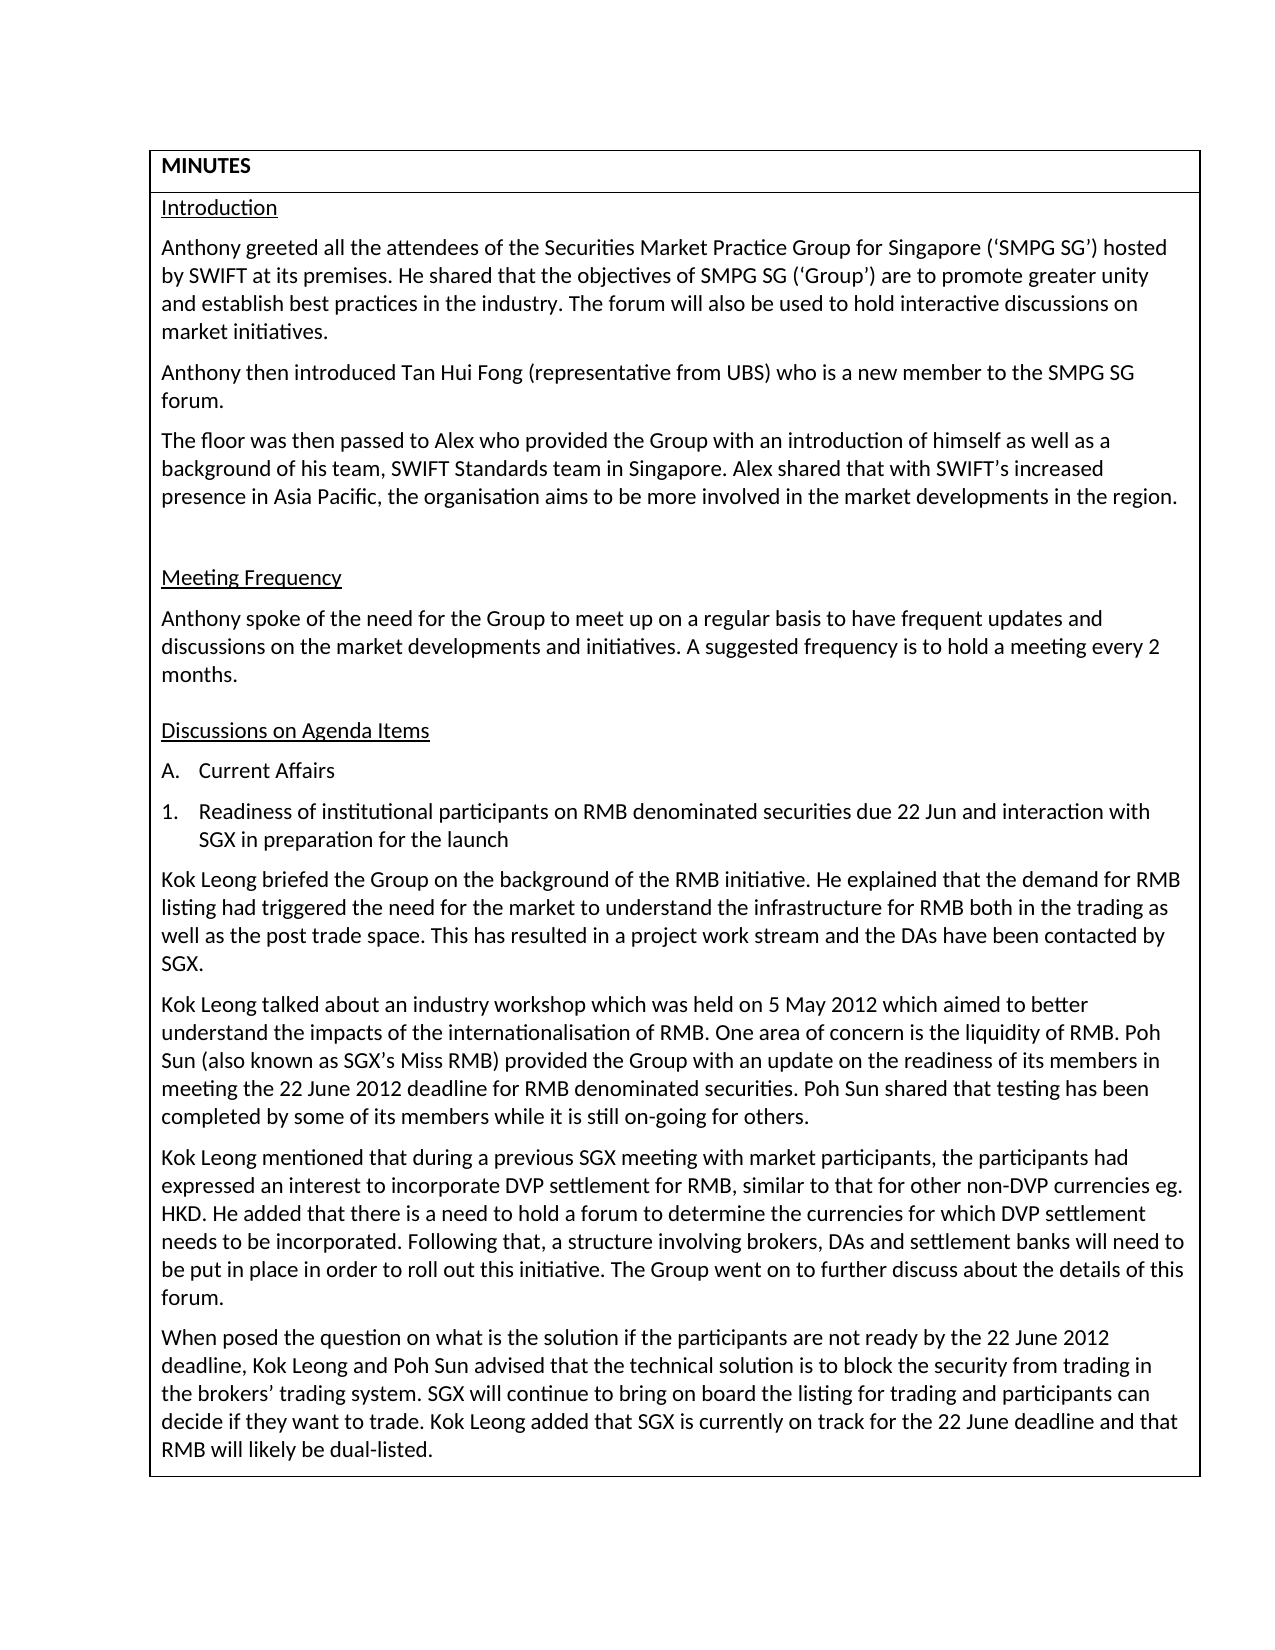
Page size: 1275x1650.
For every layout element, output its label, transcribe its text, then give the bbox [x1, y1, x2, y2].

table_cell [151, 193, 1199, 1476]
table_header MINUTES [151, 151, 1199, 192]
